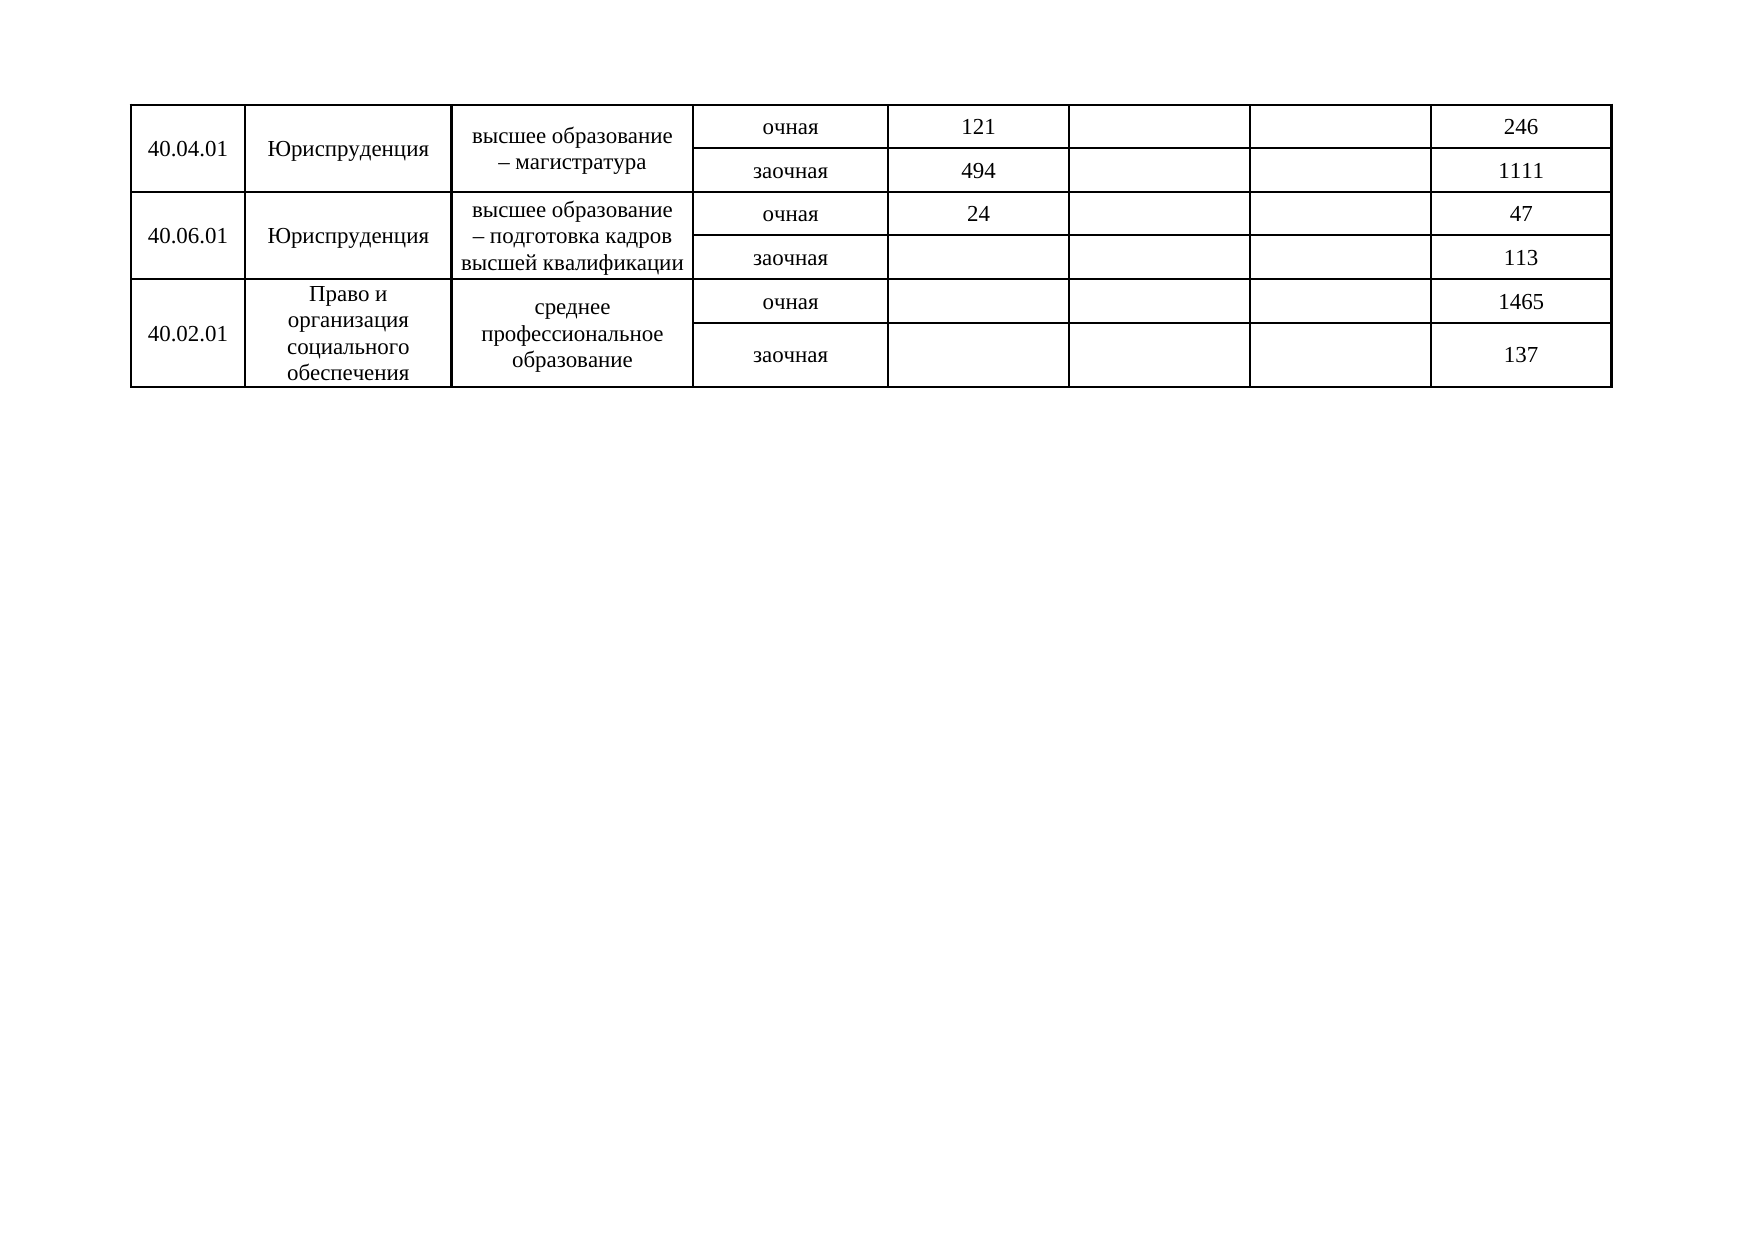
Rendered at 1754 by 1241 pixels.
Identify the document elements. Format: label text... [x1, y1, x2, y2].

table_cell 137 [1432, 324, 1610, 386]
table_cell 47 [1432, 193, 1610, 234]
table_cell [1251, 280, 1430, 322]
table_cell очная [694, 106, 887, 147]
table_cell [889, 280, 1068, 322]
table_cell 1111 [1432, 149, 1610, 191]
table_cell [1251, 324, 1430, 386]
table_cell очная [694, 193, 887, 234]
table_cell 24 [889, 193, 1068, 234]
table_cell [1070, 149, 1249, 191]
table_cell [1251, 236, 1430, 278]
table_cell заочная [694, 324, 887, 386]
table_cell [889, 236, 1068, 278]
table_cell [1251, 193, 1430, 234]
table_cell [1251, 149, 1430, 191]
table_cell [1070, 324, 1249, 386]
table_cell [1070, 106, 1249, 147]
table_cell [1070, 280, 1249, 322]
table_cell Юриспруденция [246, 193, 450, 278]
table_cell 1465 [1432, 280, 1610, 322]
table_cell 113 [1432, 236, 1610, 278]
table_cell высшее образование – магистратура [453, 106, 692, 191]
table_cell Юриспруденция [246, 106, 450, 191]
table_cell очная [694, 280, 887, 322]
table_cell среднее профессиональное образование [453, 280, 692, 386]
table_cell 494 [889, 149, 1068, 191]
table_cell 40.06.01 [132, 193, 244, 278]
table_cell 40.02.01 [132, 280, 244, 386]
table_cell заочная [694, 149, 887, 191]
table_cell [889, 324, 1068, 386]
table_cell [1070, 193, 1249, 234]
table_cell заочная [694, 236, 887, 278]
table_cell [1251, 106, 1430, 147]
table_cell 121 [889, 106, 1068, 147]
table_cell Право и организация социального обеспечения [246, 280, 450, 386]
table_cell высшее образование – подготовка кадров высшей квалификации [453, 193, 692, 278]
table_cell [1070, 236, 1249, 278]
table_cell 246 [1432, 106, 1610, 147]
table_cell 40.04.01 [132, 106, 244, 191]
